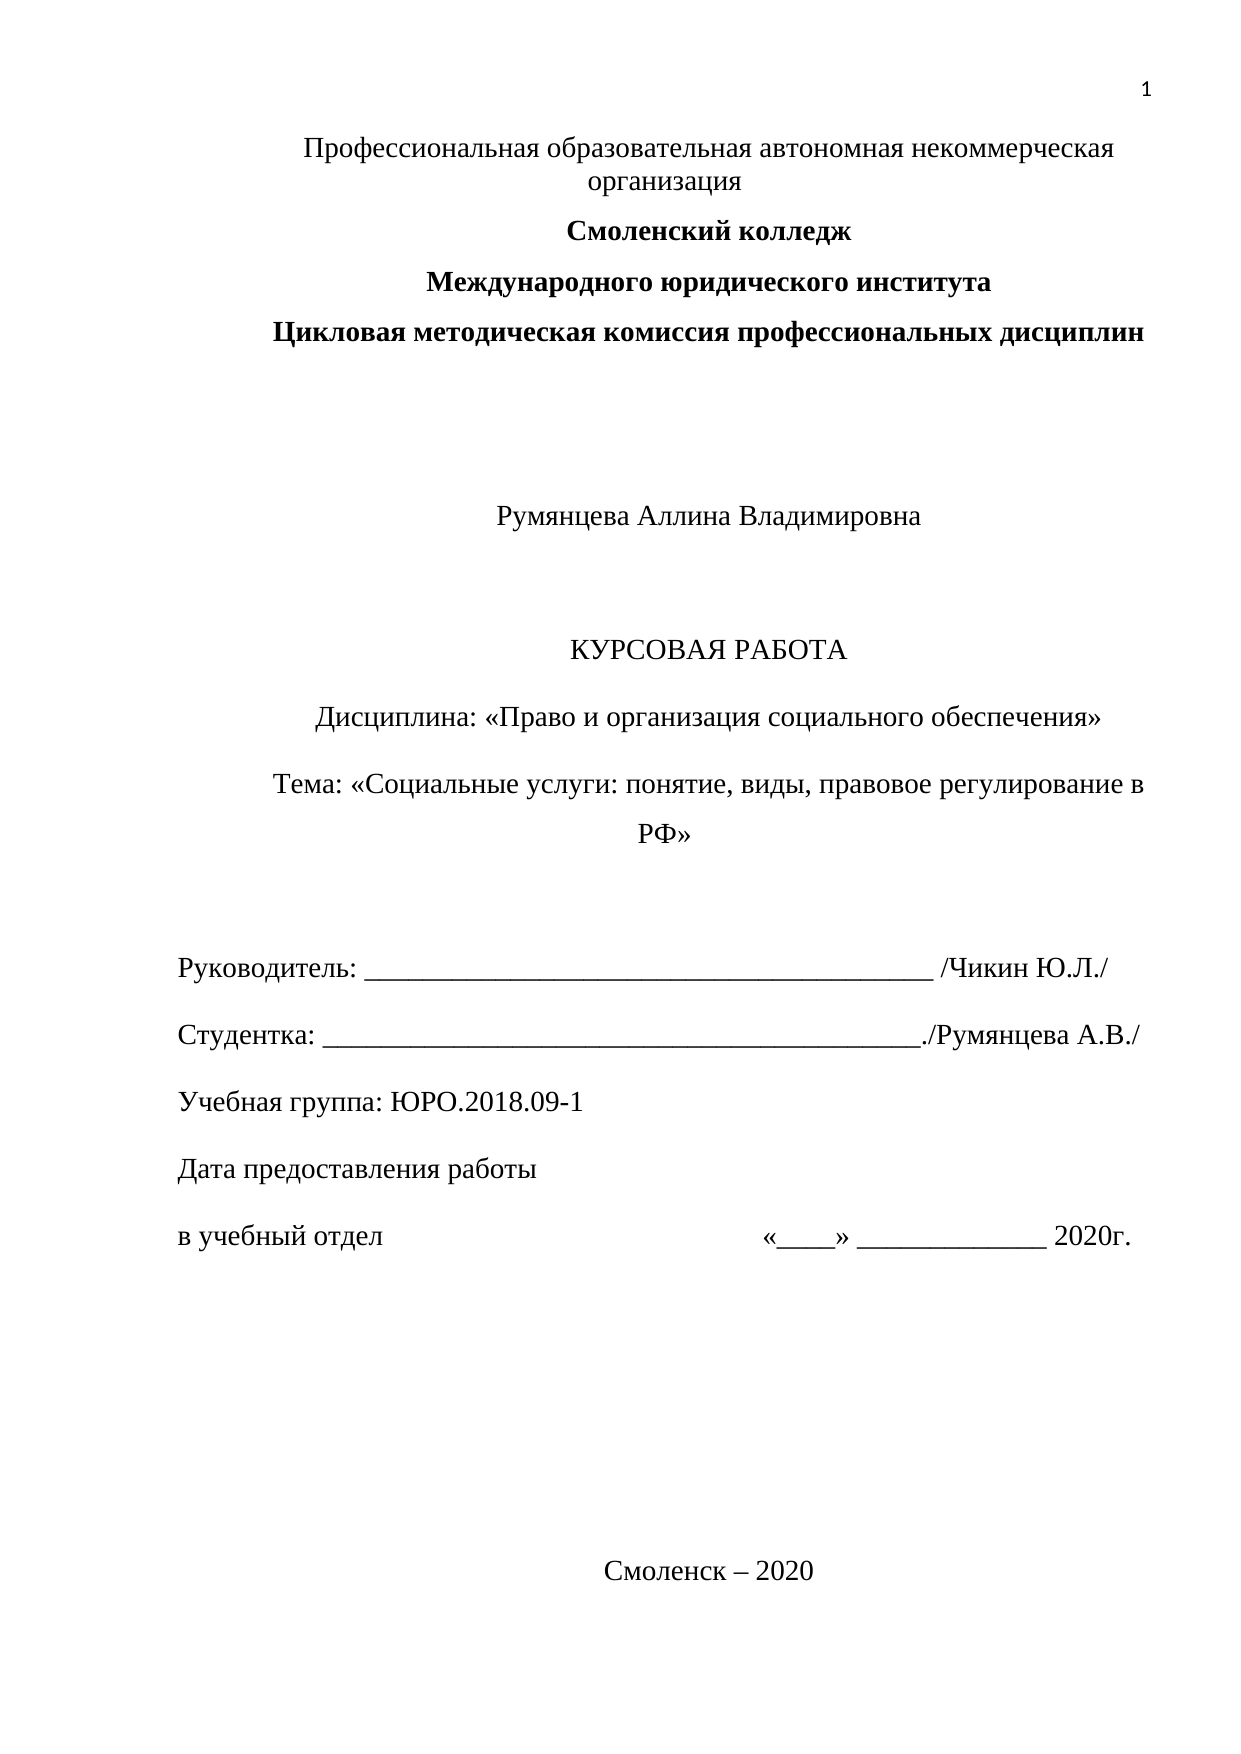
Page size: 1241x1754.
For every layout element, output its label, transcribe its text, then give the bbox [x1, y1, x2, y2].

text Учебная группа: ЮРО.2018.09-1 [177, 1084, 1152, 1118]
text Студентка: _________________________________________./Румянцева А.В./ [177, 1017, 1152, 1051]
text Дисциплина: «Право и организация социального обеспечения» [177, 699, 1152, 733]
text Тема: «Социальные услуги: понятие, виды, правовое регулирование в РФ» [177, 766, 1152, 850]
text Дата предоставления работы [177, 1151, 1152, 1185]
text Смоленский колледж [177, 213, 1152, 247]
text Цикловая методическая комиссия профессиональных дисциплин [177, 314, 1152, 347]
text Румянцева Аллина Владимировна [177, 498, 1152, 532]
text Профессиональная образовательная автономная некоммерческая организация [177, 130, 1152, 197]
text в учебный отдел «____» _____________ 2020г. [177, 1218, 1152, 1252]
text Смоленск – 2020 [177, 1553, 1152, 1587]
text Международного юридического института [177, 264, 1152, 297]
text КУРСОВАЯ РАБОТА [177, 632, 1152, 666]
text Руководитель: _______________________________________ /Чикин Ю.Л./ [177, 950, 1152, 984]
